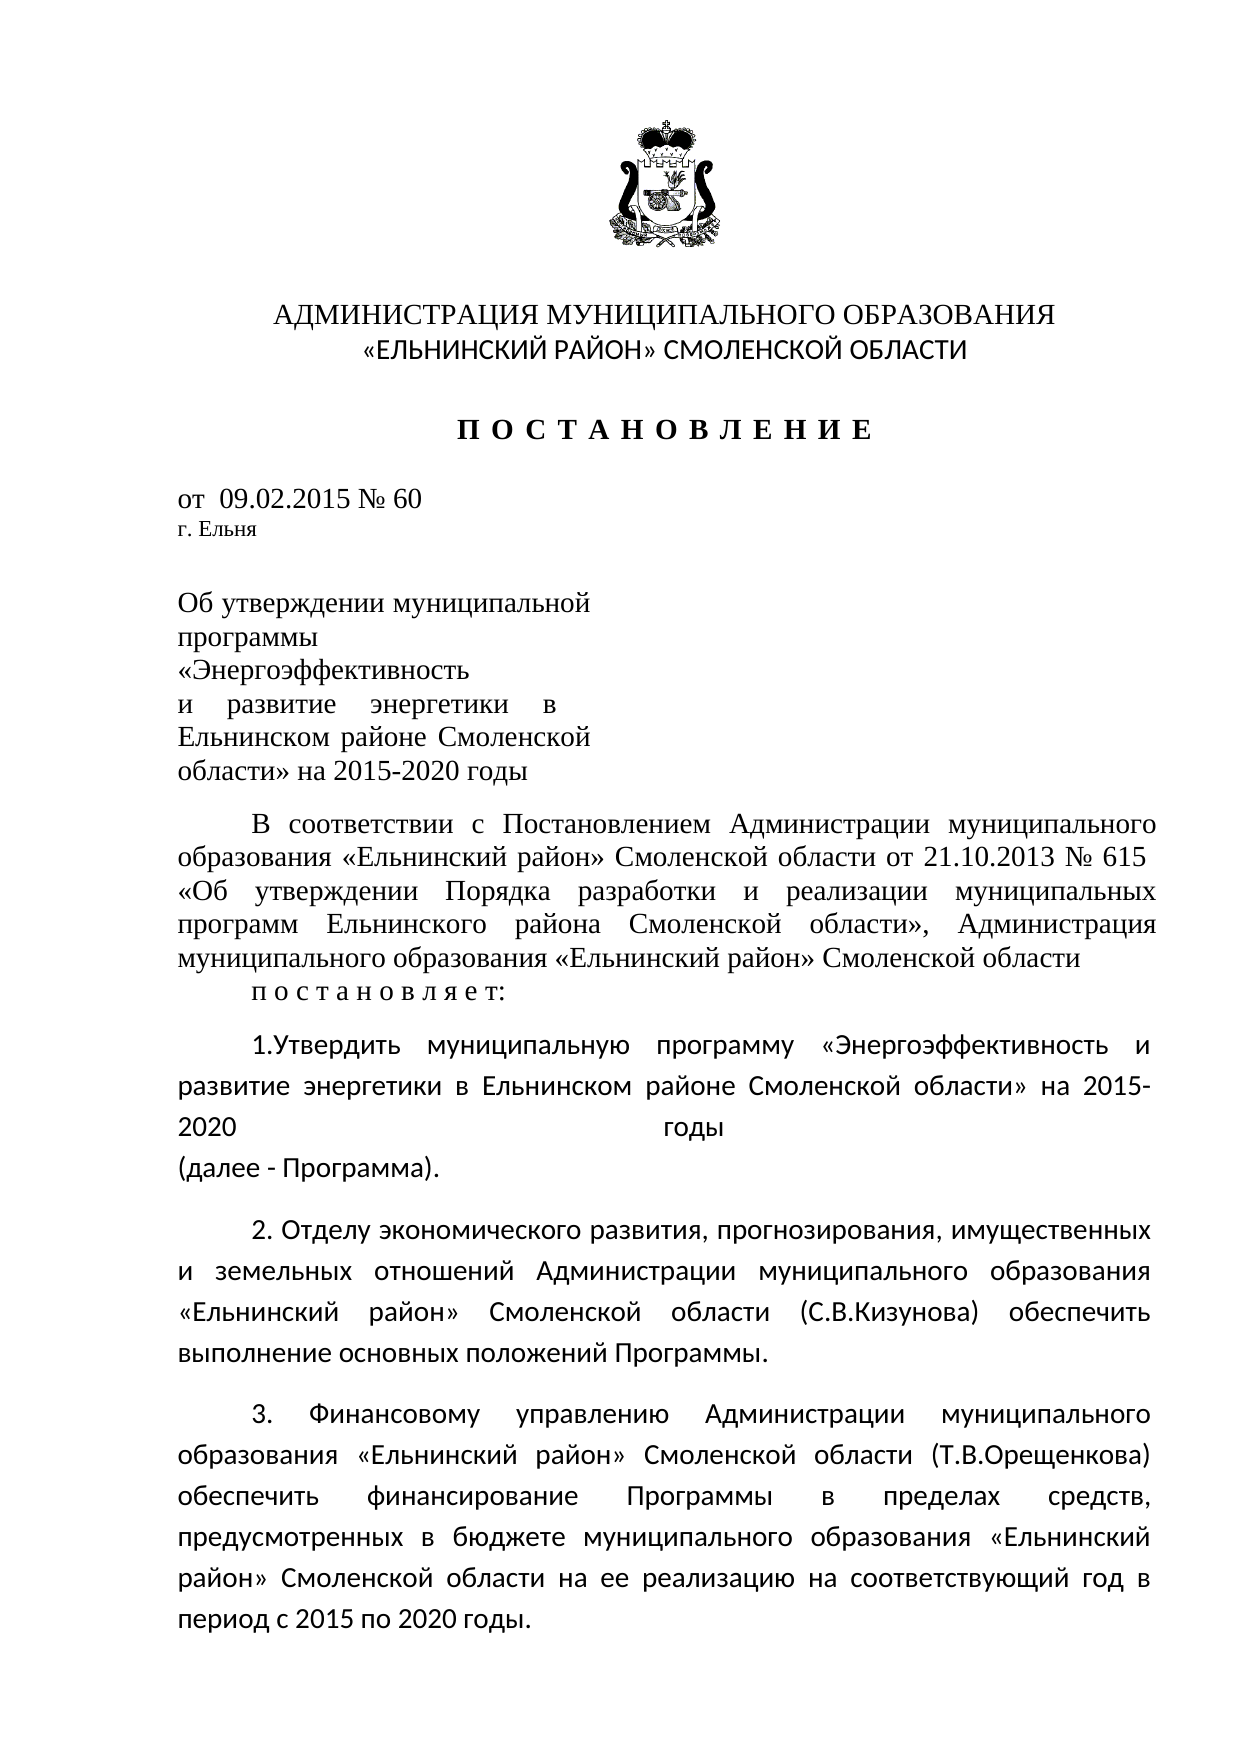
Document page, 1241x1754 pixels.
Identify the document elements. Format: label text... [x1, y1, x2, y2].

list п о с т а н о в л я е т: [177, 973, 1157, 1007]
list от 09.02.2015 № 60 [177, 481, 1152, 515]
text 3. Финансовому управлению Администрации муниципального образования «Ельнинский район» Смоленской области (Т.В.Орещенкова) обеспечить финансирование Программы в пределах средств, предусмотренных в бюджете муниципального образования «Ельнинский район» Смоленской области на ее реализацию на соответствующий год в период с 2015 по 2020 годы. [177, 1395, 1152, 1636]
text «ЕЛЬНИНСКИЙ РАЙОН» СМОЛЕНСКОЙ ОБЛАСТИ [177, 331, 1152, 367]
list г. Ельня [177, 515, 1152, 541]
subtitle Об утверждении муниципальной программы «Энергоэффективность и развитие энергетики в Ельнинском районе Смоленской области» на 2015-2020 годы [177, 585, 591, 787]
subtitle АДМИНИСТРАЦИЯ МУНИЦИПАЛЬНОГО ОБРАЗОВАНИЯ [177, 297, 1152, 331]
subtitle П О С Т А Н О В Л Е Н И Е [177, 412, 1152, 445]
list В соответствии с Постановлением Администрации муниципального образования «Ельнинский район» Смоленской области от 21.10.2013 № 615 «Об утверждении Порядка разработки и реализации муниципальных программ Ельнинского района Смоленской области», Администрация муниципального образования «Ельнинский район» Смоленской области [177, 806, 1157, 973]
text 2. Отделу экономического развития, прогнозирования, имущественных и земельных отношений Администрации муниципального образования «Ельнинский район» Смоленской области (С.В.Кизунова) обеспечить выполнение основных положений Программы. [177, 1211, 1152, 1369]
text 1.Утвердить муниципальную программу «Энергоэффективность и развитие энергетики в Ельнинском районе Смоленской области» на 2015-2020 годы (далее - Программа). [177, 1026, 1152, 1185]
picture [608, 118, 721, 249]
